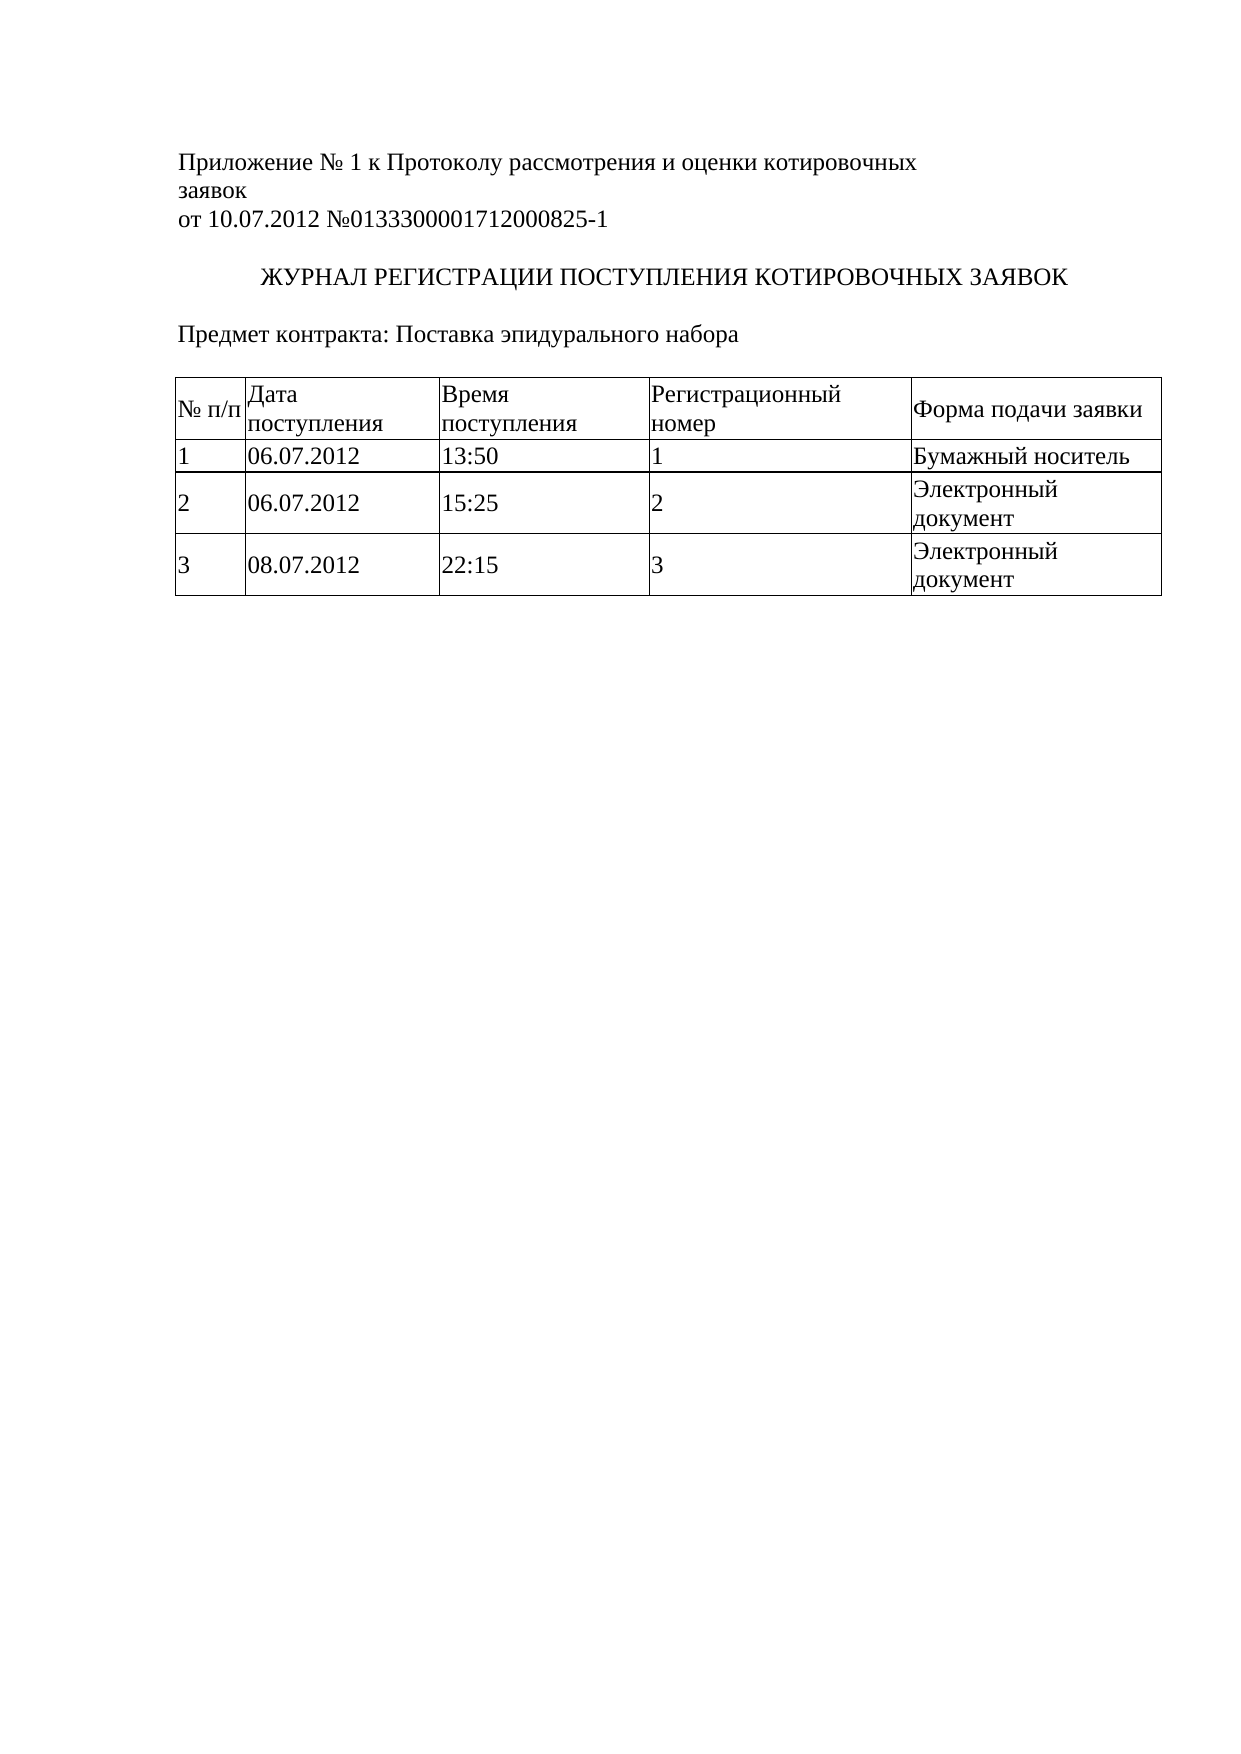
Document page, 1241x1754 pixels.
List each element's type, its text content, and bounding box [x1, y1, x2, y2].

text Предмет контракта: Поставка эпидурального набора [177, 319, 1152, 348]
table_cell 08.07.2012 [246, 534, 439, 595]
table_cell 22:15 [440, 534, 649, 595]
table_cell 1 [176, 440, 245, 471]
table_cell Электронный документ [912, 473, 1161, 533]
table_header Приложение № 1 к Протоколу рассмотрения и оценки котировочных заявок от 10.07.2012 №0133300001712000825-1 [178, 147, 992, 233]
table_cell 2 [650, 473, 911, 533]
table_header Форма подачи заявки [912, 378, 1161, 438]
table_header № п/п [176, 378, 245, 438]
table_cell 2 [176, 473, 245, 533]
text ЖУРНАЛ РЕГИСТРАЦИИ ПОСТУПЛЕНИЯ КОТИРОВОЧНЫХ ЗАЯВОК [177, 262, 1152, 291]
table_header Время поступления [440, 378, 649, 438]
table_cell 06.07.2012 [246, 440, 439, 471]
table_cell 3 [176, 534, 245, 595]
table_cell Электронный документ [912, 534, 1161, 595]
table_cell 06.07.2012 [246, 473, 439, 533]
table_header Регистрационный номер [650, 378, 911, 438]
table_cell 15:25 [440, 473, 649, 533]
table_cell 3 [650, 534, 911, 595]
table_cell 1 [650, 440, 911, 471]
table_cell Бумажный носитель [912, 440, 1161, 471]
table_cell 13:50 [440, 440, 649, 471]
table_header Дата поступления [246, 378, 439, 438]
